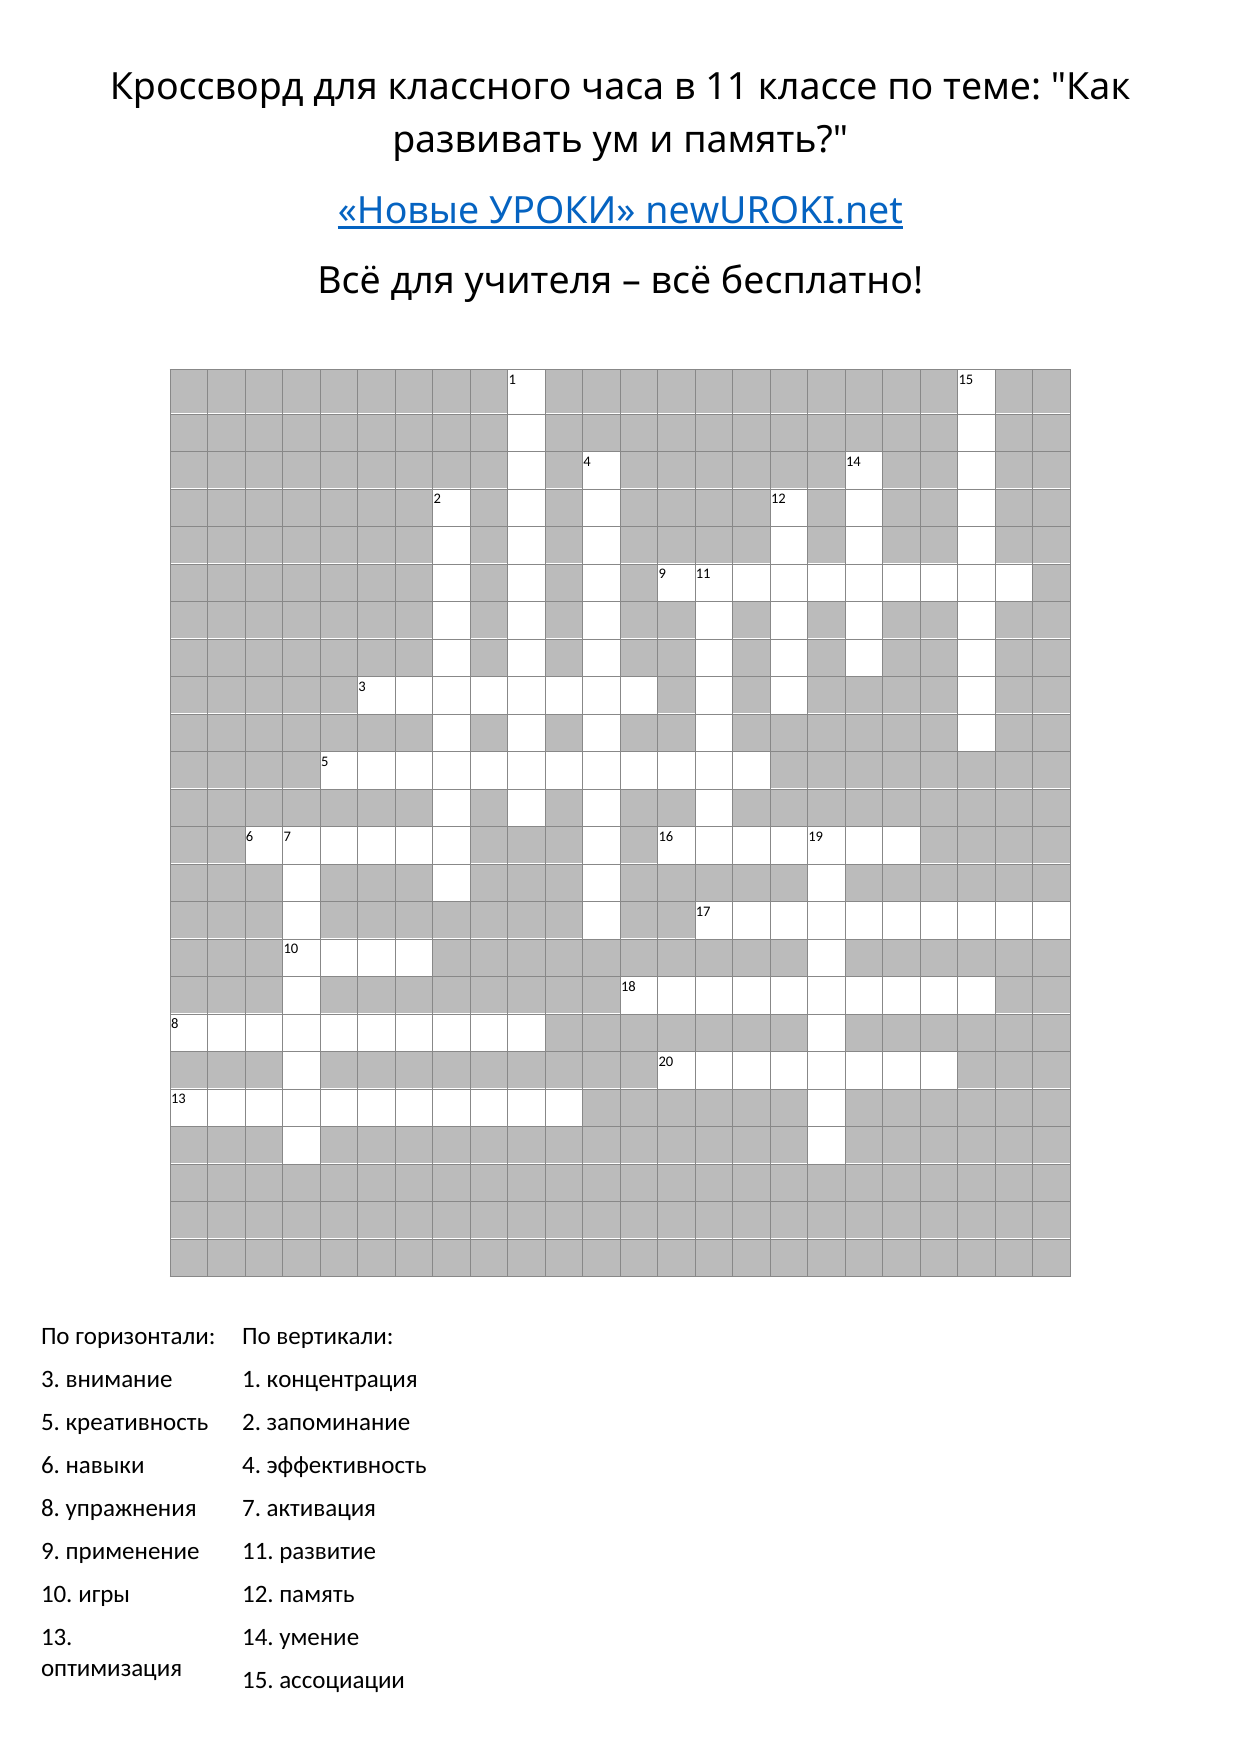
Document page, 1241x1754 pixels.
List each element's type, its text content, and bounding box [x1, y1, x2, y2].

table_cell [396, 527, 432, 563]
table_header [546, 370, 582, 413]
table_cell [808, 1015, 845, 1051]
table_cell [771, 715, 807, 751]
table_cell [546, 677, 582, 713]
table_cell [471, 415, 507, 451]
table_cell [546, 602, 582, 638]
table_cell [771, 752, 807, 788]
table_cell [583, 1202, 620, 1238]
table_cell [996, 1127, 1032, 1163]
table_cell 17 [696, 902, 732, 938]
table_cell [396, 715, 432, 751]
table_cell [171, 790, 207, 826]
table_cell [283, 752, 320, 788]
table_cell [208, 1240, 245, 1276]
table_cell [958, 1127, 995, 1163]
table_cell [1033, 640, 1070, 676]
table_cell [846, 827, 882, 863]
table_header 15 [958, 370, 995, 413]
table_cell [996, 1090, 1032, 1126]
table_cell [883, 527, 920, 563]
table_cell [246, 1202, 282, 1238]
table_cell [808, 752, 845, 788]
table_cell [883, 1052, 920, 1088]
table_cell [321, 1052, 357, 1088]
table_cell [883, 452, 920, 488]
table_cell [1033, 1202, 1070, 1238]
table_cell [433, 602, 470, 638]
table_cell [246, 452, 282, 488]
table_cell [621, 1127, 657, 1163]
table_cell [771, 452, 807, 488]
table_cell [508, 1202, 545, 1238]
table_cell [171, 565, 207, 601]
table_cell [583, 677, 620, 713]
table_cell [771, 1015, 807, 1051]
table_cell [471, 1090, 507, 1126]
table_header [321, 370, 357, 413]
table_cell [808, 602, 845, 638]
table_cell [246, 940, 282, 976]
table_cell [1033, 790, 1070, 826]
table_cell [171, 1052, 207, 1088]
table_cell [358, 752, 395, 788]
table_cell [846, 790, 882, 826]
table_cell [246, 602, 282, 638]
table_cell [471, 1052, 507, 1088]
table_cell [208, 677, 245, 713]
table_cell [208, 565, 245, 601]
table_cell [921, 865, 957, 901]
table_cell [583, 1052, 620, 1088]
table_cell [883, 415, 920, 451]
table_cell [996, 1240, 1032, 1276]
table_cell [846, 865, 882, 901]
table_cell [996, 865, 1032, 901]
table_cell [546, 865, 582, 901]
table_cell [546, 1127, 582, 1163]
table_cell [658, 415, 695, 451]
table_cell [883, 1090, 920, 1126]
table_cell 16 [658, 827, 695, 863]
table_cell [846, 1015, 882, 1051]
table_cell [358, 715, 395, 751]
table_cell [583, 940, 620, 976]
table_cell [396, 865, 432, 901]
table_cell [696, 790, 732, 826]
table_cell [208, 415, 245, 451]
table_cell [246, 640, 282, 676]
table_cell [696, 977, 732, 1013]
table_cell [358, 977, 395, 1013]
table_cell [658, 1127, 695, 1163]
table_cell [771, 1240, 807, 1276]
table_cell [583, 1090, 620, 1126]
table_header 1 [508, 370, 545, 413]
table_cell [621, 1240, 657, 1276]
table_cell 7 [283, 827, 320, 863]
table_cell [433, 1015, 470, 1051]
table_cell 6 [246, 827, 282, 863]
table_cell [321, 640, 357, 676]
table_cell [1033, 977, 1070, 1013]
table_cell [358, 527, 395, 563]
table_cell [171, 715, 207, 751]
table_cell [883, 940, 920, 976]
table_cell [283, 1165, 320, 1201]
table_cell [321, 790, 357, 826]
table_cell [508, 527, 545, 563]
table_cell [733, 940, 770, 976]
table_cell [246, 902, 282, 938]
table_cell [658, 677, 695, 713]
table_cell [508, 1090, 545, 1126]
table_cell [471, 790, 507, 826]
table_cell [808, 1127, 845, 1163]
table_cell [471, 827, 507, 863]
table_cell [1033, 602, 1070, 638]
table_cell [171, 677, 207, 713]
table_cell [658, 865, 695, 901]
table_header [621, 370, 657, 413]
table_cell [433, 565, 470, 601]
table_cell [696, 1240, 732, 1276]
table_cell [546, 527, 582, 563]
table_cell [246, 865, 282, 901]
table_cell [733, 640, 770, 676]
table_cell [621, 902, 657, 938]
table_cell [208, 602, 245, 638]
table_cell [321, 602, 357, 638]
table_cell [958, 865, 995, 901]
table_cell [471, 752, 507, 788]
table_cell [246, 1090, 282, 1126]
table_cell [546, 1015, 582, 1051]
table_cell [433, 865, 470, 901]
table_cell [433, 790, 470, 826]
table_cell [1033, 715, 1070, 751]
table_cell [996, 452, 1032, 488]
table_cell [808, 1090, 845, 1126]
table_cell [231, 1363, 438, 1707]
table_cell [358, 790, 395, 826]
table_cell [358, 1052, 395, 1088]
table_cell [246, 1052, 282, 1088]
table_cell [358, 1240, 395, 1276]
table_cell [508, 1127, 545, 1163]
table_cell [996, 415, 1032, 451]
table_cell [171, 1202, 207, 1238]
table_cell [846, 940, 882, 976]
table_cell [583, 977, 620, 1013]
table_cell [808, 790, 845, 826]
table_header [358, 370, 395, 413]
table_cell [771, 565, 807, 601]
table_cell [621, 640, 657, 676]
table_cell [621, 415, 657, 451]
table_cell [171, 452, 207, 488]
table_cell [471, 1165, 507, 1201]
table_cell [621, 827, 657, 863]
table_cell [358, 640, 395, 676]
text «Новые УРОКИ» newUROKI.net [29, 183, 1211, 234]
table_cell [396, 940, 432, 976]
table_cell [921, 490, 957, 526]
table_cell [958, 677, 995, 713]
table_cell [583, 827, 620, 863]
table_cell [583, 602, 620, 638]
table_cell [471, 527, 507, 563]
table_cell [283, 865, 320, 901]
table_cell [996, 527, 1032, 563]
table_cell [996, 602, 1032, 638]
table_cell [996, 1165, 1032, 1201]
table_cell [958, 527, 995, 563]
table_cell [771, 977, 807, 1013]
table_cell [508, 790, 545, 826]
table_cell [958, 1240, 995, 1276]
table_cell [996, 827, 1032, 863]
table_cell [508, 415, 545, 451]
table_cell [996, 1015, 1032, 1051]
table_cell [433, 1090, 470, 1126]
table_cell [883, 1202, 920, 1238]
table_cell [583, 902, 620, 938]
table_cell [396, 415, 432, 451]
table_cell [246, 527, 282, 563]
table_cell [546, 1052, 582, 1088]
table_cell [546, 490, 582, 526]
table_cell [658, 1202, 695, 1238]
table_cell [321, 452, 357, 488]
table_cell [621, 677, 657, 713]
table_cell [433, 752, 470, 788]
table_cell [883, 565, 920, 601]
table_cell [283, 1090, 320, 1126]
table_cell [921, 677, 957, 713]
table_cell [208, 1202, 245, 1238]
table_cell [583, 865, 620, 901]
table_cell [546, 415, 582, 451]
table_cell [921, 602, 957, 638]
table_cell [921, 1240, 957, 1276]
table_cell [771, 527, 807, 563]
table_cell [583, 1240, 620, 1276]
table_cell [1033, 1165, 1070, 1201]
table_cell [321, 490, 357, 526]
table_cell [733, 715, 770, 751]
table_cell [208, 977, 245, 1013]
table_cell [771, 1202, 807, 1238]
table_cell [696, 752, 732, 788]
table_cell [733, 1090, 770, 1126]
table_cell [883, 977, 920, 1013]
table_cell [171, 1165, 207, 1201]
table_cell [883, 677, 920, 713]
table_cell [433, 527, 470, 563]
table_cell [208, 827, 245, 863]
table_cell [508, 940, 545, 976]
table_cell [208, 902, 245, 938]
table_cell [546, 1090, 582, 1126]
table_cell [208, 1090, 245, 1126]
table_cell [246, 977, 282, 1013]
table_cell [171, 827, 207, 863]
table_cell [658, 1015, 695, 1051]
table_cell [508, 1052, 545, 1088]
table_cell [321, 827, 357, 863]
table_cell [696, 677, 732, 713]
table_cell [883, 1015, 920, 1051]
table_cell [546, 452, 582, 488]
table_cell [433, 415, 470, 451]
table_cell [921, 565, 957, 601]
table_cell 2 [433, 490, 470, 526]
table_cell [621, 790, 657, 826]
table_cell [283, 565, 320, 601]
table_cell [771, 902, 807, 938]
table_cell [546, 977, 582, 1013]
table_cell [771, 602, 807, 638]
table_cell [208, 1127, 245, 1163]
table_cell [921, 1165, 957, 1201]
table_cell [396, 827, 432, 863]
table_cell [808, 452, 845, 488]
table_cell 19 [808, 827, 845, 863]
table_cell [883, 752, 920, 788]
table_cell [921, 715, 957, 751]
table_cell [733, 602, 770, 638]
table_header [171, 370, 207, 413]
table_cell [996, 902, 1032, 938]
table_cell [471, 715, 507, 751]
table_cell [508, 640, 545, 676]
table_cell [508, 1240, 545, 1276]
table_cell [958, 1202, 995, 1238]
table_header [846, 370, 882, 413]
table_cell [771, 940, 807, 976]
table_cell [208, 752, 245, 788]
table_cell [696, 415, 732, 451]
table_cell [396, 565, 432, 601]
table_cell [733, 752, 770, 788]
table_cell [921, 1127, 957, 1163]
table_cell 8 [171, 1015, 207, 1051]
table_cell [208, 1015, 245, 1051]
table_header [733, 370, 770, 413]
table_cell [246, 1165, 282, 1201]
table_cell [283, 977, 320, 1013]
table_cell [846, 902, 882, 938]
table_cell [621, 527, 657, 563]
table_cell [921, 1090, 957, 1126]
table_cell 13 [171, 1090, 207, 1126]
table_cell [1033, 827, 1070, 863]
table_cell [621, 565, 657, 601]
table_cell [358, 1202, 395, 1238]
table_cell [733, 1052, 770, 1088]
table_cell [921, 827, 957, 863]
table_cell [846, 1052, 882, 1088]
table_cell [808, 715, 845, 751]
table_cell [583, 565, 620, 601]
table_cell [171, 977, 207, 1013]
table_cell [583, 415, 620, 451]
table_cell [433, 677, 470, 713]
table_cell [433, 1127, 470, 1163]
table_cell [658, 940, 695, 976]
table_cell [508, 715, 545, 751]
table_cell [958, 490, 995, 526]
table_cell [283, 527, 320, 563]
table_cell [546, 902, 582, 938]
table_cell [508, 452, 545, 488]
table_cell [771, 677, 807, 713]
table_cell [208, 790, 245, 826]
table_cell [546, 827, 582, 863]
table_cell [246, 490, 282, 526]
table_cell [433, 977, 470, 1013]
table_cell [246, 1127, 282, 1163]
table_cell [996, 790, 1032, 826]
table_cell [621, 752, 657, 788]
table_cell [358, 1090, 395, 1126]
table_cell [996, 715, 1032, 751]
table_cell [921, 1015, 957, 1051]
table_cell [658, 977, 695, 1013]
table_cell [621, 1052, 657, 1088]
table_cell [321, 1015, 357, 1051]
table_cell [733, 490, 770, 526]
table_cell [508, 865, 545, 901]
table_cell [246, 565, 282, 601]
table_cell [1033, 865, 1070, 901]
table_header По горизонтали: [30, 1320, 231, 1363]
table_cell [358, 1127, 395, 1163]
table_cell [508, 752, 545, 788]
table_cell [733, 677, 770, 713]
table_cell [733, 865, 770, 901]
table_header [696, 370, 732, 413]
table_cell [1033, 1015, 1070, 1051]
table_cell [396, 790, 432, 826]
table_cell [883, 902, 920, 938]
table_cell [396, 1015, 432, 1051]
table_cell [396, 1127, 432, 1163]
table_cell [508, 490, 545, 526]
table_header По вертикали: [231, 1320, 438, 1363]
table_cell [696, 452, 732, 488]
table_cell [808, 415, 845, 451]
table_cell [733, 565, 770, 601]
table_cell 12 [771, 490, 807, 526]
table_header [1033, 370, 1070, 413]
table_cell [883, 640, 920, 676]
table_cell [808, 640, 845, 676]
table_cell [621, 865, 657, 901]
table_cell [208, 715, 245, 751]
table_cell [321, 940, 357, 976]
table_cell [658, 527, 695, 563]
table_cell [958, 452, 995, 488]
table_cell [30, 1363, 231, 1707]
table_cell [658, 1090, 695, 1126]
table_cell [958, 752, 995, 788]
table_cell [583, 1165, 620, 1201]
table_cell [396, 1052, 432, 1088]
table_cell [283, 640, 320, 676]
table_cell [246, 1240, 282, 1276]
table_cell [958, 1052, 995, 1088]
table_cell [846, 1090, 882, 1126]
table_cell [846, 1202, 882, 1238]
table_cell [396, 752, 432, 788]
table_cell [1033, 415, 1070, 451]
table_cell [171, 602, 207, 638]
table_cell [246, 715, 282, 751]
table_cell [921, 1202, 957, 1238]
table_cell [733, 1202, 770, 1238]
table_cell [996, 490, 1032, 526]
table_cell [546, 1202, 582, 1238]
table_cell [433, 940, 470, 976]
table_cell [958, 415, 995, 451]
table_cell [658, 902, 695, 938]
table_cell [396, 1202, 432, 1238]
table_cell [808, 527, 845, 563]
table_cell [508, 977, 545, 1013]
table_cell [771, 1127, 807, 1163]
table_cell [846, 565, 882, 601]
table_cell [996, 940, 1032, 976]
table_cell [733, 790, 770, 826]
table_cell [471, 1015, 507, 1051]
table_cell [921, 977, 957, 1013]
table_header [208, 370, 245, 413]
table_cell [471, 902, 507, 938]
table_cell [846, 602, 882, 638]
table_cell 20 [658, 1052, 695, 1088]
table_cell [471, 940, 507, 976]
table_cell [433, 715, 470, 751]
table_cell [246, 415, 282, 451]
table_cell [208, 1052, 245, 1088]
table_cell [883, 865, 920, 901]
table_cell [358, 940, 395, 976]
table_cell [846, 1240, 882, 1276]
table_cell [958, 1165, 995, 1201]
table_header [396, 370, 432, 413]
table_cell [171, 865, 207, 901]
table_cell [921, 640, 957, 676]
table_cell [283, 715, 320, 751]
table_cell [583, 790, 620, 826]
table_cell [396, 1090, 432, 1126]
table_cell [733, 827, 770, 863]
table_cell [958, 715, 995, 751]
table_cell [846, 977, 882, 1013]
table_cell [396, 902, 432, 938]
table_cell [958, 827, 995, 863]
table_header [246, 370, 282, 413]
table_cell [396, 977, 432, 1013]
table_cell [321, 715, 357, 751]
table_cell [283, 1015, 320, 1051]
table_cell [696, 1090, 732, 1126]
table_cell [321, 902, 357, 938]
table_cell [358, 1015, 395, 1051]
table_cell [433, 827, 470, 863]
table_cell [283, 677, 320, 713]
table_cell [171, 902, 207, 938]
table_cell [658, 602, 695, 638]
table_header [921, 370, 957, 413]
table_cell [171, 752, 207, 788]
table_cell [433, 902, 470, 938]
table_cell [658, 715, 695, 751]
table_cell [621, 940, 657, 976]
table_cell [846, 415, 882, 451]
table_cell [508, 1165, 545, 1201]
table_cell [771, 790, 807, 826]
table_cell [283, 452, 320, 488]
table_cell [433, 1240, 470, 1276]
table_cell [621, 1202, 657, 1238]
table_cell [471, 565, 507, 601]
table_cell [808, 1165, 845, 1201]
table_cell [508, 827, 545, 863]
table_cell [283, 1052, 320, 1088]
table_cell [696, 1165, 732, 1201]
table_cell [546, 752, 582, 788]
table_cell [808, 977, 845, 1013]
table_cell [883, 1165, 920, 1201]
table_header [771, 370, 807, 413]
table_cell [433, 1202, 470, 1238]
table_cell [358, 865, 395, 901]
table_cell [1033, 565, 1070, 601]
table_cell [846, 1127, 882, 1163]
table_cell [358, 490, 395, 526]
table_cell [808, 1052, 845, 1088]
table_cell [283, 415, 320, 451]
table_cell [808, 1202, 845, 1238]
table_cell [883, 1240, 920, 1276]
table_cell [471, 977, 507, 1013]
table_cell [658, 452, 695, 488]
table_cell [921, 902, 957, 938]
table_cell [958, 1015, 995, 1051]
table_cell [846, 715, 882, 751]
table_cell [621, 715, 657, 751]
table_cell [621, 1015, 657, 1051]
table_cell [921, 527, 957, 563]
table_cell [846, 677, 882, 713]
table_cell [583, 715, 620, 751]
table_cell [658, 1165, 695, 1201]
table_cell [583, 640, 620, 676]
table_cell [471, 1240, 507, 1276]
table_cell [696, 827, 732, 863]
table_cell [996, 752, 1032, 788]
table_cell [396, 452, 432, 488]
table_cell [733, 977, 770, 1013]
table_cell [358, 565, 395, 601]
table_cell [321, 865, 357, 901]
table_cell [808, 1240, 845, 1276]
table_cell [321, 1240, 357, 1276]
table_cell [771, 415, 807, 451]
table_cell [396, 1165, 432, 1201]
table_cell [283, 902, 320, 938]
table_cell [958, 1090, 995, 1126]
table_cell [283, 490, 320, 526]
table_cell [733, 1127, 770, 1163]
table_cell [396, 677, 432, 713]
table_cell 3 [358, 677, 395, 713]
table_header [996, 370, 1032, 413]
table_cell [171, 527, 207, 563]
table_cell [658, 1240, 695, 1276]
table_cell [208, 527, 245, 563]
table_cell [921, 790, 957, 826]
table_header [471, 370, 507, 413]
table_cell [658, 490, 695, 526]
table_cell [696, 640, 732, 676]
table_cell [621, 602, 657, 638]
table_cell [508, 902, 545, 938]
table_header [658, 370, 695, 413]
table_cell [283, 1240, 320, 1276]
table_cell [358, 602, 395, 638]
table_cell [546, 1240, 582, 1276]
table_cell [583, 490, 620, 526]
table_cell [583, 752, 620, 788]
table_cell [996, 1052, 1032, 1088]
table_cell [696, 1052, 732, 1088]
table_cell [396, 602, 432, 638]
table_cell [621, 452, 657, 488]
table_cell [321, 565, 357, 601]
table_cell [358, 1165, 395, 1201]
table_cell [508, 677, 545, 713]
table_cell [321, 1127, 357, 1163]
table_cell [283, 1202, 320, 1238]
table_cell [1033, 940, 1070, 976]
table_cell [1033, 1127, 1070, 1163]
table_cell [171, 940, 207, 976]
table_cell [1033, 452, 1070, 488]
table_cell [583, 1015, 620, 1051]
table_cell 9 [658, 565, 695, 601]
table_cell [471, 1202, 507, 1238]
table_cell [208, 490, 245, 526]
table_cell [658, 790, 695, 826]
table_cell [171, 490, 207, 526]
table_cell 10 [283, 940, 320, 976]
table_cell [733, 1165, 770, 1201]
table_cell [396, 640, 432, 676]
table_cell [546, 940, 582, 976]
table_cell [583, 527, 620, 563]
table_cell [958, 977, 995, 1013]
table_cell [696, 1202, 732, 1238]
table_cell [958, 940, 995, 976]
table_header [283, 370, 320, 413]
table_cell [733, 1015, 770, 1051]
table_cell [733, 902, 770, 938]
table_cell [921, 940, 957, 976]
table_cell 14 [846, 452, 882, 488]
table_cell [996, 1202, 1032, 1238]
table_cell 4 [583, 452, 620, 488]
table_cell [846, 640, 882, 676]
table_cell [471, 452, 507, 488]
table_cell [996, 565, 1032, 601]
table_cell [771, 865, 807, 901]
table_cell [283, 602, 320, 638]
table_cell [921, 415, 957, 451]
table_cell [958, 602, 995, 638]
table_cell [696, 602, 732, 638]
table_cell [733, 415, 770, 451]
table_cell [508, 1015, 545, 1051]
table_cell [1033, 677, 1070, 713]
table_cell [696, 865, 732, 901]
table_cell [433, 1165, 470, 1201]
table_cell 18 [621, 977, 657, 1013]
table_cell [358, 902, 395, 938]
table_cell [846, 527, 882, 563]
table_cell [996, 977, 1032, 1013]
table_cell [883, 790, 920, 826]
table_cell [696, 1127, 732, 1163]
table_cell [171, 640, 207, 676]
table_cell [771, 1090, 807, 1126]
table_cell [321, 677, 357, 713]
table_cell [696, 527, 732, 563]
table_cell [958, 790, 995, 826]
table_cell [771, 1165, 807, 1201]
table_cell [658, 640, 695, 676]
table_cell [321, 1165, 357, 1201]
table_cell [396, 1240, 432, 1276]
table_cell [283, 790, 320, 826]
table_cell [808, 865, 845, 901]
table_cell [546, 1165, 582, 1201]
table_cell [1033, 490, 1070, 526]
table_cell [733, 452, 770, 488]
table_header [883, 370, 920, 413]
table_cell [621, 1090, 657, 1126]
table_cell [246, 677, 282, 713]
table_cell [696, 1015, 732, 1051]
table_cell [958, 640, 995, 676]
table_cell [358, 827, 395, 863]
table_cell [883, 715, 920, 751]
table_cell [508, 602, 545, 638]
table_cell [808, 902, 845, 938]
table_cell [771, 1052, 807, 1088]
table_cell [1033, 752, 1070, 788]
table_cell [208, 940, 245, 976]
table_cell [1033, 1090, 1070, 1126]
table_cell [808, 490, 845, 526]
table_header [433, 370, 470, 413]
table_cell [1033, 1052, 1070, 1088]
table_cell [246, 1015, 282, 1051]
table_cell [921, 452, 957, 488]
table_cell [733, 527, 770, 563]
table_cell [208, 865, 245, 901]
table_cell [733, 1240, 770, 1276]
table_cell [433, 1052, 470, 1088]
table_cell [883, 490, 920, 526]
table_cell [321, 415, 357, 451]
table_cell [996, 677, 1032, 713]
table_cell [846, 1165, 882, 1201]
table_cell [696, 940, 732, 976]
table_cell [621, 490, 657, 526]
table_cell [246, 752, 282, 788]
table_cell [471, 640, 507, 676]
table_cell [358, 452, 395, 488]
table_cell [621, 1165, 657, 1201]
table_cell [696, 490, 732, 526]
table_cell [471, 602, 507, 638]
table_cell [883, 827, 920, 863]
table_cell [321, 527, 357, 563]
table_cell [171, 1127, 207, 1163]
table_cell [546, 715, 582, 751]
table_cell [546, 790, 582, 826]
table_cell [883, 602, 920, 638]
table_cell [1033, 527, 1070, 563]
table_cell [283, 1127, 320, 1163]
table_cell [958, 902, 995, 938]
table_cell [921, 1052, 957, 1088]
table_cell [321, 1090, 357, 1126]
table_cell [771, 640, 807, 676]
table_cell [471, 865, 507, 901]
table_cell [433, 452, 470, 488]
table_cell [921, 752, 957, 788]
table_cell [808, 677, 845, 713]
text Кроссворд для классного часа в 11 классе по теме: "Как развивать ум и память?" [29, 59, 1211, 164]
table_cell [471, 677, 507, 713]
table_cell [508, 565, 545, 601]
table_header [583, 370, 620, 413]
table_cell [471, 1127, 507, 1163]
table_cell [358, 415, 395, 451]
table_cell [846, 490, 882, 526]
table_header [808, 370, 845, 413]
table_cell [696, 715, 732, 751]
table_cell [658, 752, 695, 788]
table_cell [958, 565, 995, 601]
table_cell [546, 565, 582, 601]
table_cell [433, 640, 470, 676]
table_cell [208, 1165, 245, 1201]
table_cell [546, 640, 582, 676]
table_cell 5 [321, 752, 357, 788]
table_cell [208, 640, 245, 676]
table_cell [246, 790, 282, 826]
table_cell [771, 827, 807, 863]
table_cell [883, 1127, 920, 1163]
table_cell 11 [696, 565, 732, 601]
table_cell [471, 490, 507, 526]
table_cell [1033, 1240, 1070, 1276]
table_cell [583, 1127, 620, 1163]
table_cell [808, 565, 845, 601]
table_cell [208, 452, 245, 488]
table_cell [996, 640, 1032, 676]
text Всё для учителя – всё бесплатно! [29, 253, 1211, 304]
table_cell [321, 977, 357, 1013]
table_cell [846, 752, 882, 788]
table_cell [1033, 902, 1070, 938]
table_cell [171, 1240, 207, 1276]
table_cell [396, 490, 432, 526]
table_cell [171, 415, 207, 451]
table_cell [321, 1202, 357, 1238]
table_cell [808, 940, 845, 976]
